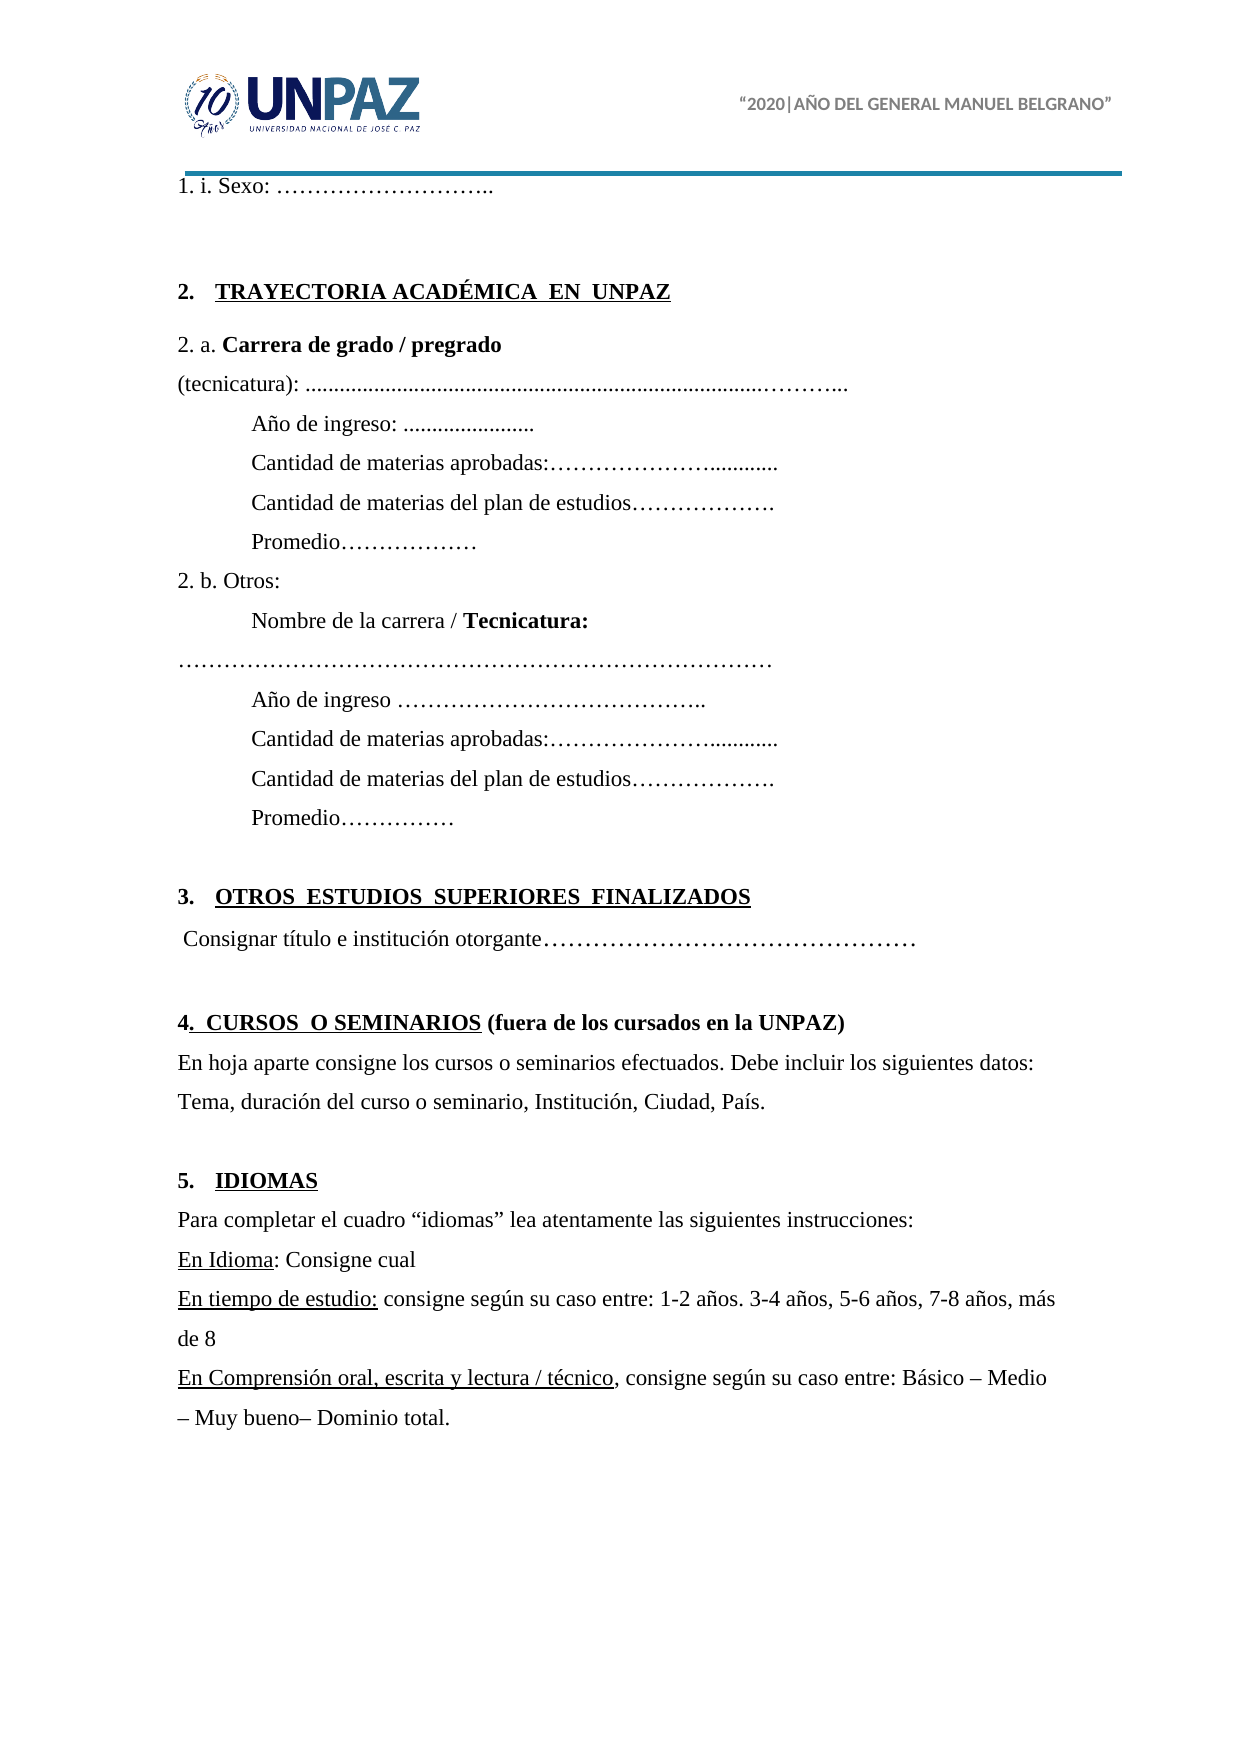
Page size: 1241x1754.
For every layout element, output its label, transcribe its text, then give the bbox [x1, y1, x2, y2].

text Cantidad de materias del plan de estudios………………. [177, 765, 1063, 791]
list OTROS ESTUDIOS SUPERIORES FINALIZADOS [177, 883, 1063, 910]
text 2. b. Otros: [177, 567, 1063, 594]
text En hoja aparte consigne los cursos o seminarios efectuados. Debe incluir los siguientes datos: Tema, duración del curso o seminario, Institución, Ciudad, País. [177, 1048, 1063, 1114]
text Consignar título e institución otorgante……………………………………… [177, 923, 1063, 952]
text 2. a. Carrera de grado / pregrado (tecnicatura): ................................................................................………... [177, 331, 1063, 396]
text Cantidad de materias del plan de estudios………………. [177, 488, 1063, 515]
text En Idioma: Consigne cual [177, 1246, 1063, 1272]
text Año de ingreso ………………………………….. [177, 686, 1063, 712]
text 4. CURSOS O SEMINARIOS (fuera de los cursados en la UNPAZ) [177, 1009, 1063, 1035]
text Cantidad de materias aprobadas:…………………............ [177, 449, 1063, 475]
text En tiempo de estudio: consigne según su caso entre: 1-2 años. 3-4 años, 5-6 años, 7-8 años, más de 8 [177, 1285, 1063, 1351]
text Cantidad de materias aprobadas:…………………............ [177, 725, 1063, 752]
text 1. i. Sexo: ……………………….. [177, 172, 1063, 199]
list TRAYECTORIA ACADÉMICA EN UNPAZ [177, 278, 1063, 304]
text Año de ingreso: ....................... [177, 409, 1063, 436]
list IDIOMAS [177, 1167, 1063, 1193]
picture [162, 59, 442, 150]
text Para completar el cuadro “idiomas” lea atentamente las siguientes instrucciones: [177, 1206, 1063, 1233]
text En Comprensión oral, escrita y lectura / técnico, consigne según su caso entre: Básico – Medio – Muy bueno– Dominio total. [177, 1364, 1063, 1430]
text Promedio…………… [177, 804, 1063, 831]
text Nombre de la carrera / Tecnicatura:…………………………………………………………………… [177, 607, 1063, 673]
text Promedio……………… [177, 528, 1063, 554]
